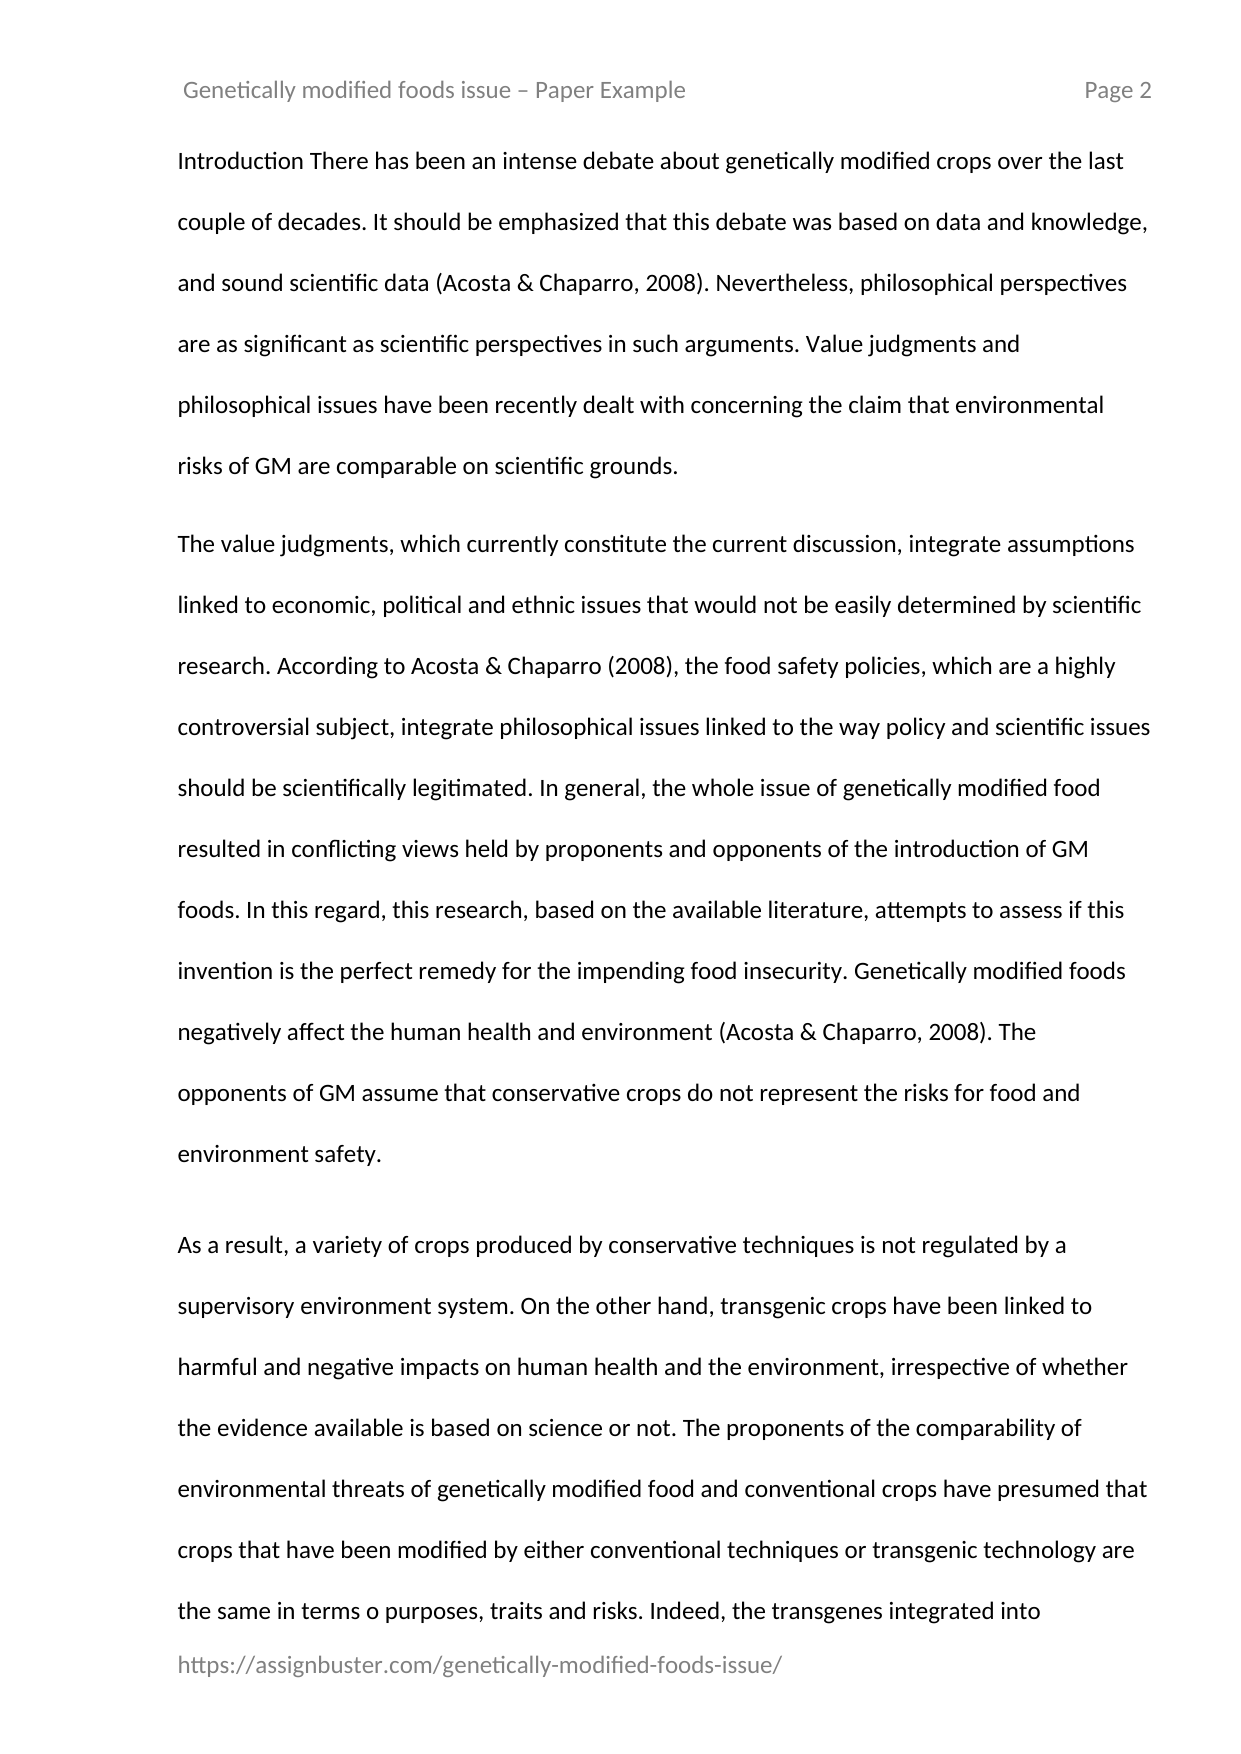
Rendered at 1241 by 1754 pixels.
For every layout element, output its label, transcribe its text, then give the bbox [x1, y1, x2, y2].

text Introduction There has been an intense debate about genetically modified crops over the last couple of decades. It should be emphasized that this debate was based on data and knowledge, and sound scientific data (Acosta & Chaparro, 2008). Nevertheless, philosophical perspectives are as significant as scientific perspectives in such arguments. Value judgments and philosophical issues have been recently dealt with concerning the claim that environmental risks of GM are comparable on scientific grounds. [177, 145, 1152, 481]
text The value judgments, which currently constitute the current discussion, integrate assumptions linked to economic, political and ethnic issues that would not be easily determined by scientific research. According to Acosta & Chaparro (2008), the food safety policies, which are a highly controversial subject, integrate philosophical issues linked to the way policy and scientific issues should be scientifically legitimated. In general, the whole issue of genetically modified food resulted in conflicting views held by proponents and opponents of the introduction of GM foods. In this regard, this research, based on the available literature, attempts to assess if this invention is the perfect remedy for the impending food insecurity. Genetically modified foods negatively affect the human health and environment (Acosta & Chaparro, 2008). The opponents of GM assume that conservative crops do not represent the risks for food and environment safety. [177, 528, 1152, 1169]
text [177, 1229, 1152, 1626]
